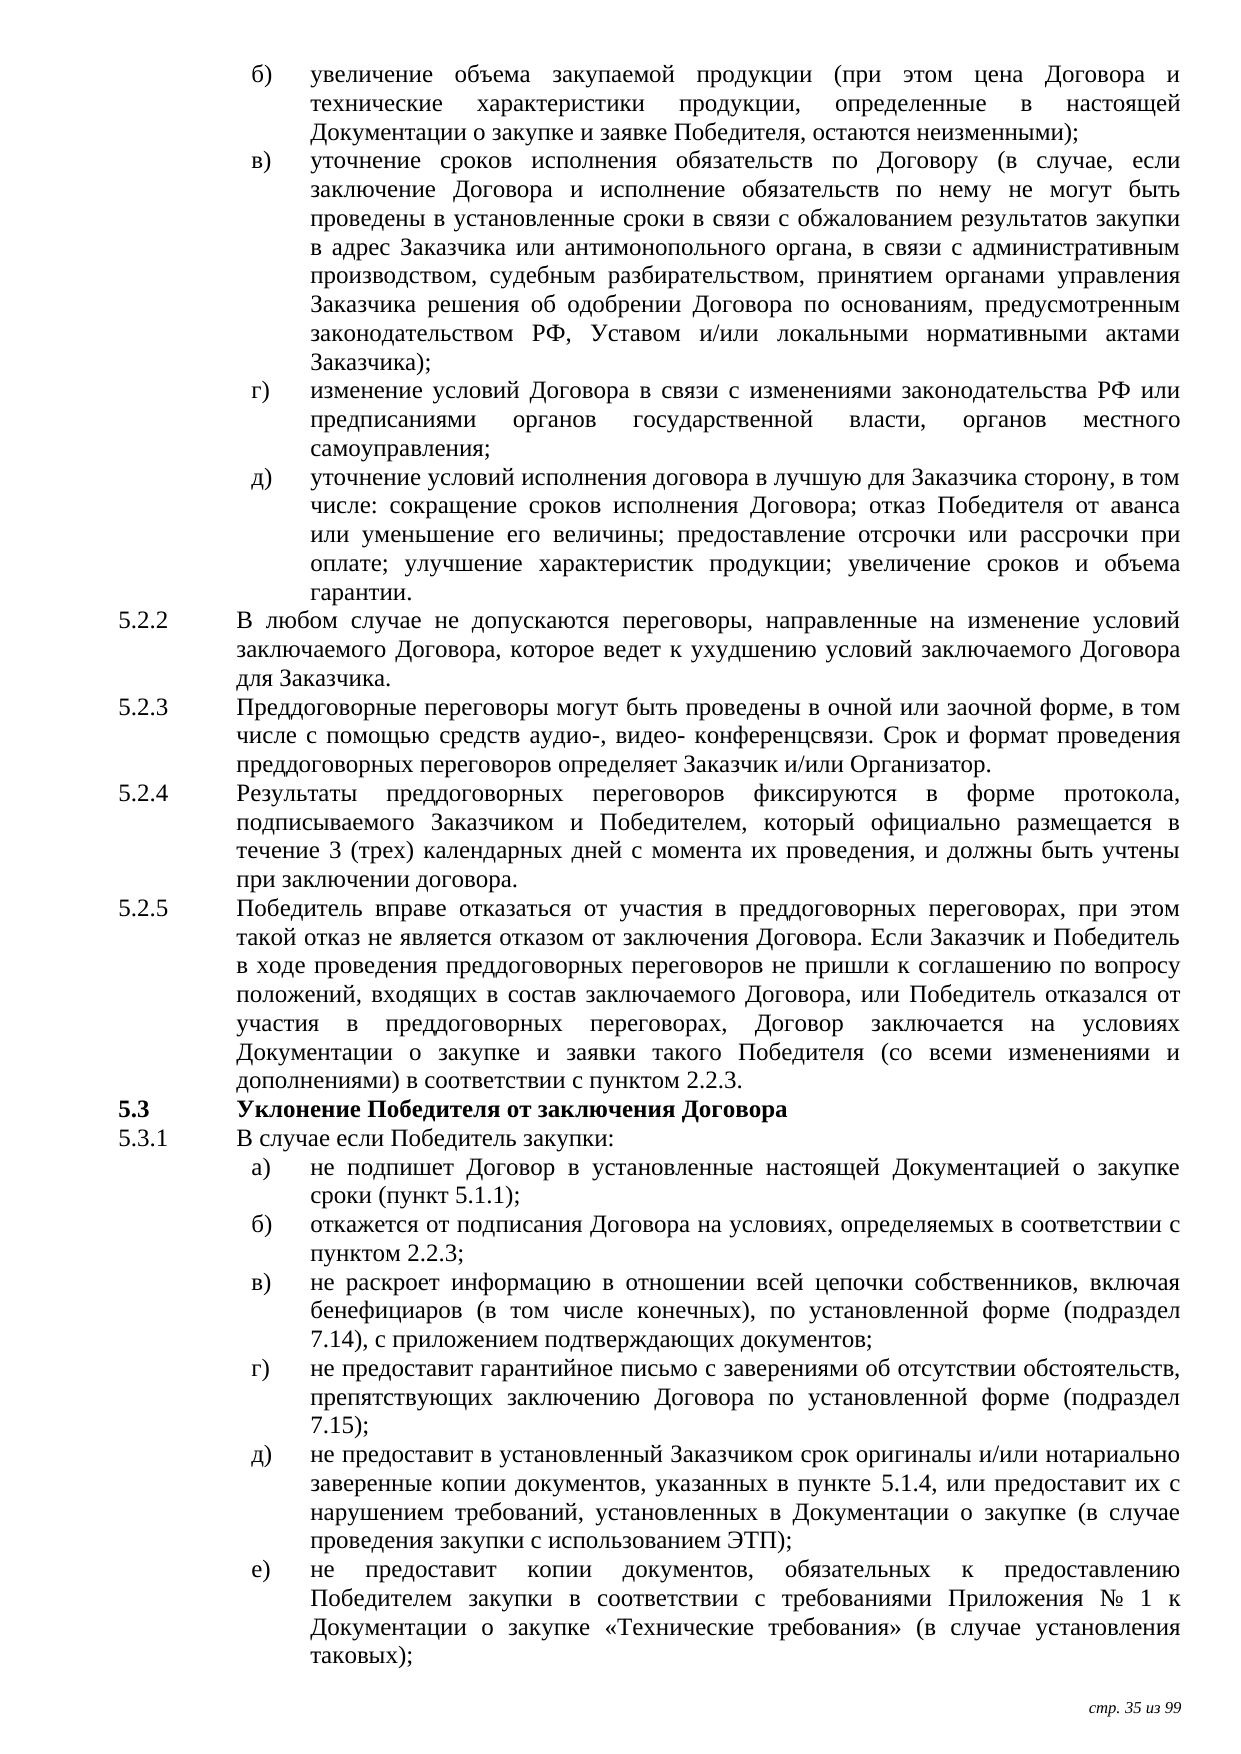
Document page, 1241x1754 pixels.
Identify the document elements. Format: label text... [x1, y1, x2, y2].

text уточнение сроков исполнения обязательств по Договору (в случае, если заключение Договора и исполнение обязательств по нему не могут быть проведены в установленные сроки в связи с обжалованием результатов закупки в адрес Заказчика или антимонопольного органа, в связи с административным производством, судебным разбирательством, принятием органами управления Заказчика решения об одобрении Договора по основаниям, предусмотренным законодательством РФ, Уставом и/или локальными нормативными актами Заказчика); [251, 145, 1181, 375]
text уточнение условий исполнения договора в лучшую для Заказчика сторону, в том числе: сокращение сроков исполнения Договора; отказ Победителя от аванса или уменьшение его величины; предоставление отсрочки или рассрочки при оплате; улучшение характеристик продукции; увеличение сроков и объема гарантии. [251, 462, 1181, 605]
text не предоставит в установленный Заказчиком срок оригиналы и/или нотариально заверенные копии документов, указанных в пункте 5.1.4, или предоставит их с нарушением требований, установленных в Документации о закупке (в случае проведения закупки с использованием ЭТП); [251, 1439, 1181, 1554]
text Победитель вправе отказаться от участия в преддоговорных переговорах, при этом такой отказ не является отказом от заключения Договора. Если Заказчик и Победитель в ходе проведения преддоговорных переговоров не пришли к соглашению по вопросу положений, входящих в состав заключаемого Договора, или Победитель отказался от участия в преддоговорных переговорах, Договор заключается на условиях Документации о закупке и заявки такого Победителя (со всеми изменениями и дополнениями) в соответствии с пунктом 2.2.3. [118, 893, 1181, 1094]
text не раскроет информацию в отношении всей цепочки собственников, включая бенефициаров (в том числе конечных), по установленной форме (подраздел 7.14), с приложением подтверждающих документов; [251, 1267, 1181, 1353]
text Результаты преддоговорных переговоров фиксируются в форме протокола, подписываемого Заказчиком и Победителем, который официально размещается в течение 3 (трех) календарных дней с момента их проведения, и должны быть учтены при заключении договора. [118, 778, 1181, 893]
text В случае если Победитель закупки: [118, 1123, 1181, 1152]
subtitle Уклонение Победителя от заключения Договора [118, 1094, 1181, 1123]
text изменение условий Договора в связи с изменениями законодательства РФ или предписаниями органов государственной власти, органов местного самоуправления; [251, 375, 1181, 462]
text не предоставит копии документов, обязательных к предоставлению Победителем закупки в соответствии с требованиями Приложения № 1 к Документации о закупке «Технические требования» (в случае установления таковых); [251, 1554, 1181, 1669]
text не предоставит гарантийное письмо с заверениями об отсутствии обстоятельств, препятствующих заключению Договора по установленной форме (подраздел 7.15); [251, 1353, 1181, 1439]
text не подпишет Договор в установленные настоящей Документацией о закупке сроки (пункт 5.1.1); [251, 1152, 1181, 1209]
text В любом случае не допускаются переговоры, направленные на изменение условий заключаемого Договора, которое ведет к ухудшению условий заключаемого Договора для Заказчика. [118, 605, 1181, 692]
text Преддоговорные переговоры могут быть проведены в очной или заочной форме, в том числе с помощью средств аудио-, видео- конференцсвязи. Срок и формат проведения преддоговорных переговоров определяет Заказчик и/или Организатор. [118, 692, 1181, 778]
text откажется от подписания Договора на условиях, определяемых в соответствии с пунктом 2.2.3; [251, 1209, 1181, 1267]
text увеличение объема закупаемой продукции (при этом цена Договора и технические характеристики продукции, определенные в настоящей Документации о закупке и заявке Победителя, остаются неизменными); [251, 59, 1181, 145]
